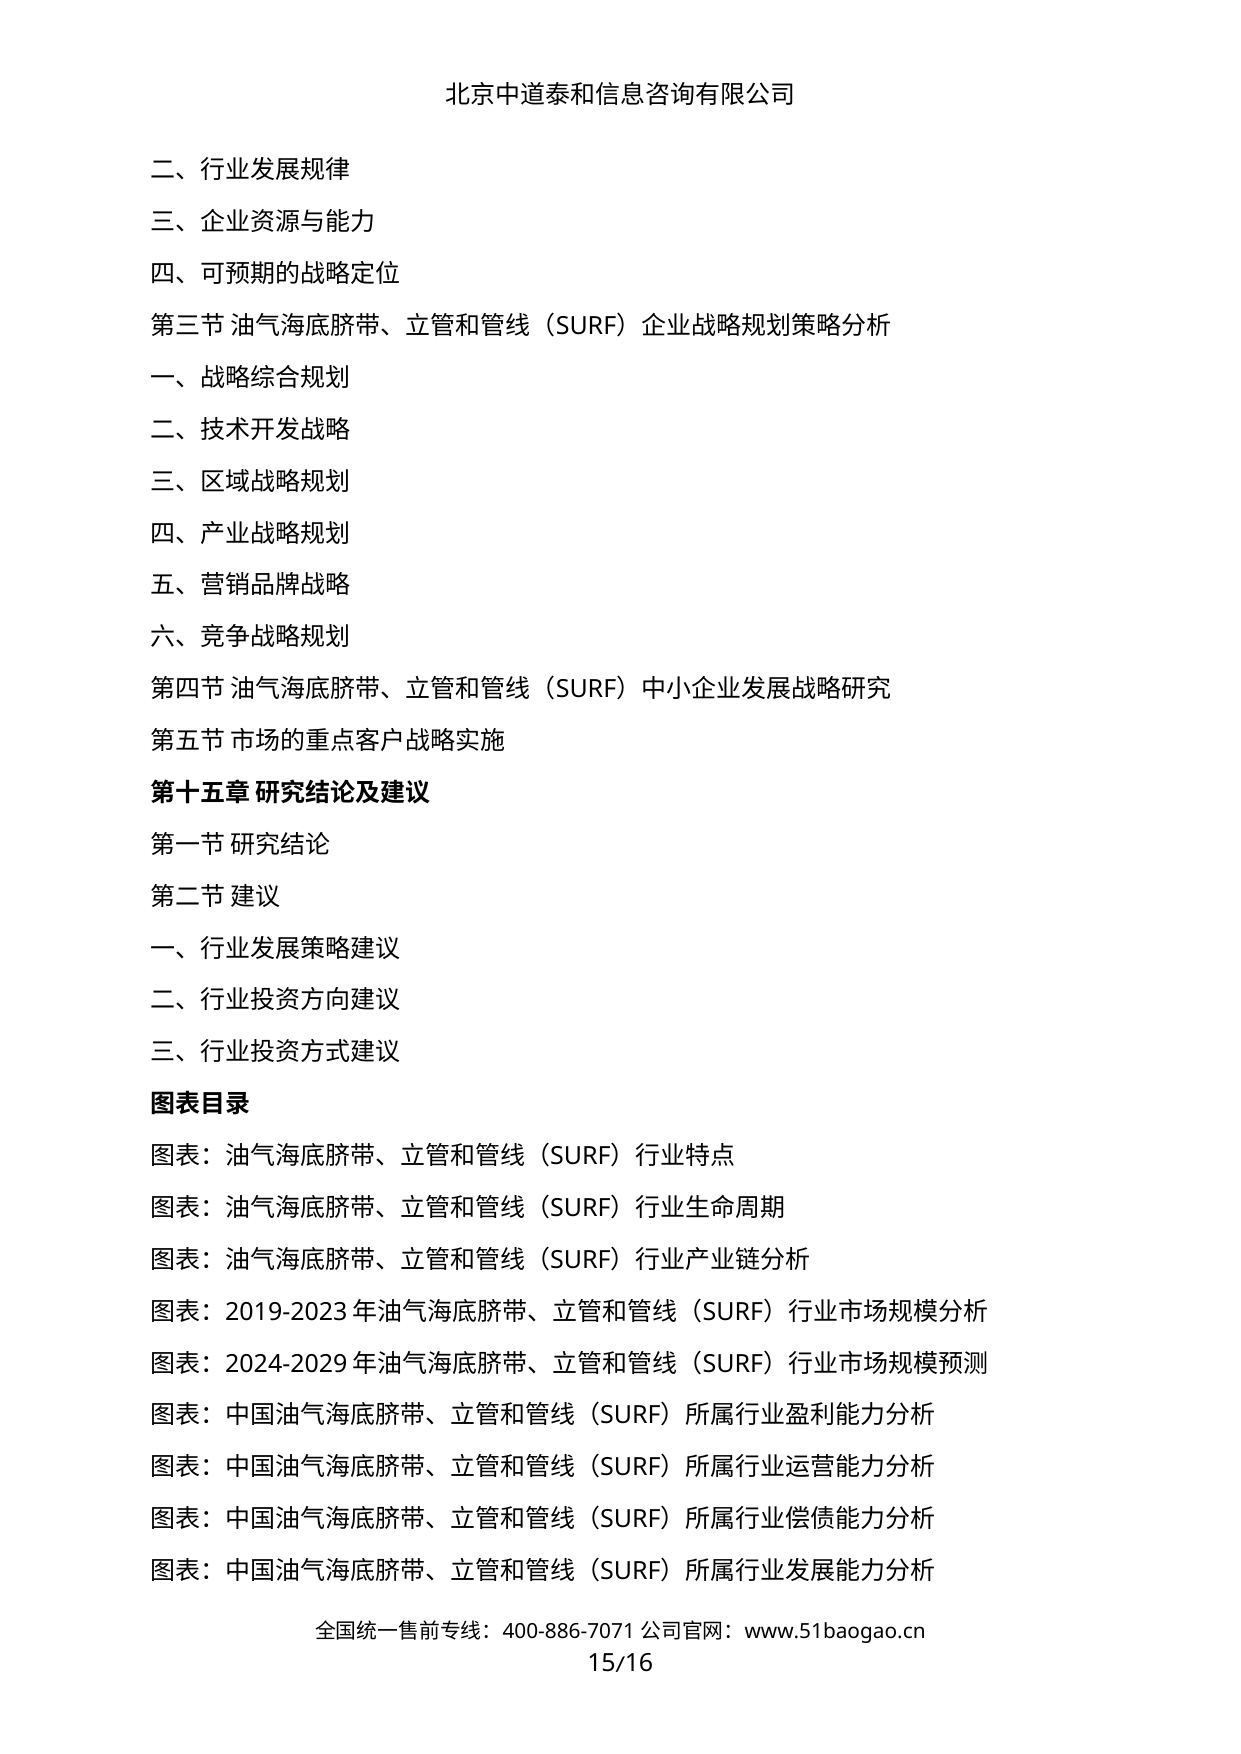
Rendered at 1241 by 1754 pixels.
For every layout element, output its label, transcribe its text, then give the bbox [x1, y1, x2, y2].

text 三、区域战略规划 [150, 461, 1090, 497]
text 二、行业发展规律 [150, 150, 1090, 186]
text 第十五章 研究结论及建议 [150, 772, 1090, 809]
text 第三节 油气海底脐带、立管和管线（SURF）企业战略规划策略分析 [150, 306, 1090, 342]
text 二、行业投资方向建议 [150, 980, 1090, 1016]
text 第一节 研究结论 [150, 824, 1090, 861]
text 四、可预期的战略定位 [150, 254, 1090, 290]
text 三、企业资源与能力 [150, 202, 1090, 238]
text 图表：中国油气海底脐带、立管和管线（SURF）所属行业偿债能力分析 [150, 1499, 1090, 1535]
text 四、产业战略规划 [150, 513, 1090, 549]
text 图表目录 [150, 1084, 1090, 1120]
text 图表：油气海底脐带、立管和管线（SURF）行业生命周期 [150, 1187, 1090, 1224]
text 第五节 市场的重点客户战略实施 [150, 721, 1090, 757]
text 五、营销品牌战略 [150, 565, 1090, 601]
text 六、竞争战略规划 [150, 617, 1090, 653]
text 图表：2024-2029年油气海底脐带、立管和管线（SURF）行业市场规模预测 [150, 1343, 1090, 1379]
text 一、战略综合规划 [150, 357, 1090, 394]
text 第四节 油气海底脐带、立管和管线（SURF）中小企业发展战略研究 [150, 669, 1090, 705]
text 二、技术开发战略 [150, 409, 1090, 446]
text 第二节 建议 [150, 876, 1090, 912]
text 图表：油气海底脐带、立管和管线（SURF）行业特点 [150, 1136, 1090, 1172]
text 三、行业投资方式建议 [150, 1032, 1090, 1068]
text 图表：中国油气海底脐带、立管和管线（SURF）所属行业发展能力分析 [150, 1551, 1090, 1587]
text 图表：2019-2023年油气海底脐带、立管和管线（SURF）行业市场规模分析 [150, 1291, 1090, 1327]
text 图表：油气海底脐带、立管和管线（SURF）行业产业链分析 [150, 1239, 1090, 1276]
text 一、行业发展策略建议 [150, 928, 1090, 964]
text 图表：中国油气海底脐带、立管和管线（SURF）所属行业运营能力分析 [150, 1447, 1090, 1483]
text 图表：中国油气海底脐带、立管和管线（SURF）所属行业盈利能力分析 [150, 1395, 1090, 1431]
